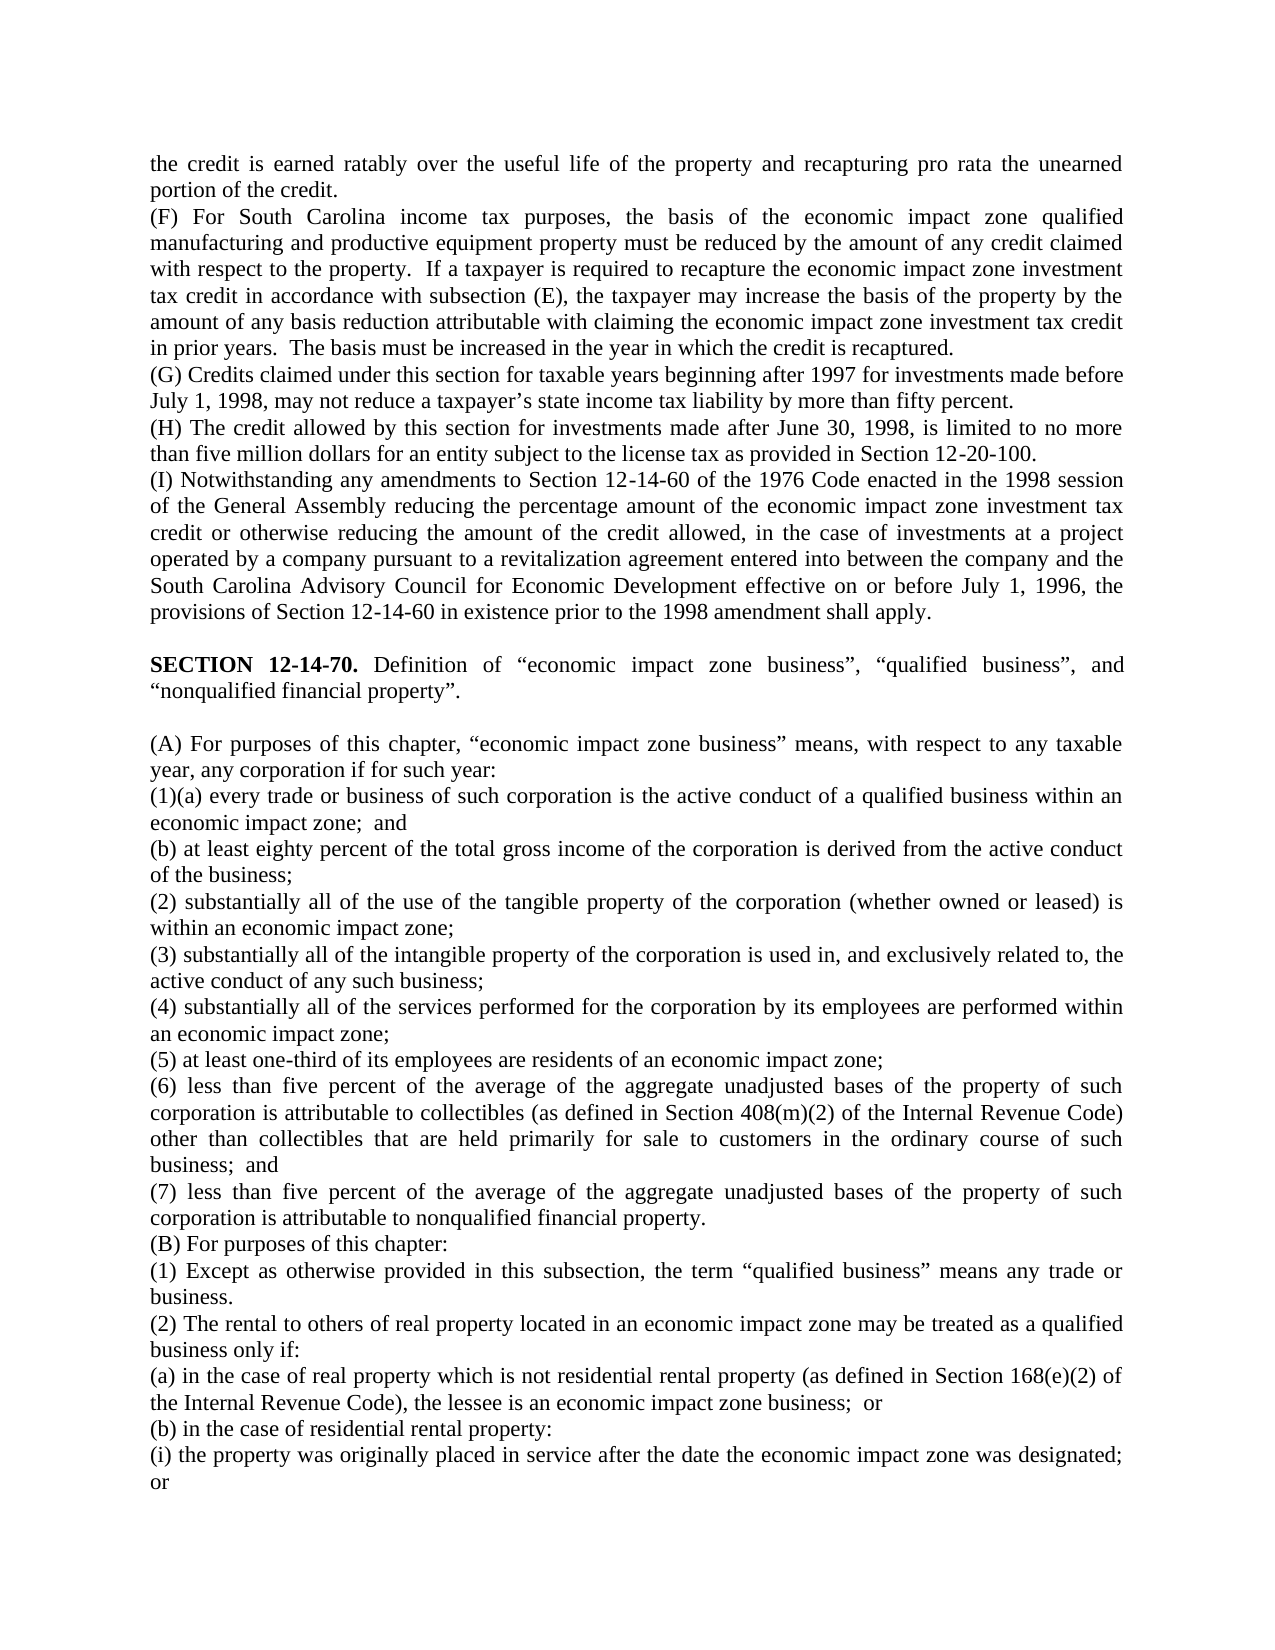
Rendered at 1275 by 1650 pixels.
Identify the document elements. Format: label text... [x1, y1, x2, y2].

text (3) substantially all of the intangible property of the corporation is used in, and exclusively related to, the active conduct of any such business; [150, 941, 1125, 993]
text (B) For purposes of this chapter: [150, 1231, 1125, 1257]
text (2) substantially all of the use of the tangible property of the corporation (whether owned or leased) is within an economic impact zone; [150, 888, 1125, 941]
text SECTION 12-14-70. Definition of “economic impact zone business”, “qualified business”, and “nonqualified financial property”. [150, 651, 1125, 703]
text (F) For South Carolina income tax purposes, the basis of the economic impact zone qualified manufacturing and productive equipment property must be reduced by the amount of any credit claimed with respect to the property. If a taxpayer is required to recapture the economic impact zone investment tax credit in accordance with subsection (E), the taxpayer may increase the basis of the property by the amount of any basis reduction attributable with claiming the economic impact zone investment tax credit in prior years. The basis must be increased in the year in which the credit is recaptured. [150, 203, 1125, 361]
text (b) at least eighty percent of the total gross income of the corporation is derived from the active conduct of the business; [150, 835, 1125, 888]
text (2) The rental to others of real property located in an economic impact zone may be treated as a qualified business only if: [150, 1309, 1125, 1362]
text (H) The credit allowed by this section for investments made after June 30, 1998, is limited to no more than five million dollars for an entity subject to the license tax as provided in Section 12-20-100. [150, 413, 1125, 466]
text (A) For purposes of this chapter, “economic impact zone business” means, with respect to any taxable year, any corporation if for such year: [150, 730, 1125, 782]
text (i) the property was originally placed in service after the date the economic impact zone was designated; or [150, 1441, 1125, 1494]
text (7) less than five percent of the average of the aggregate unadjusted bases of the property of such corporation is attributable to nonqualified financial property. [150, 1178, 1125, 1231]
text (1)(a) every trade or business of such corporation is the active conduct of a qualified business within an economic impact zone; and [150, 782, 1125, 835]
text (a) in the case of real property which is not residential rental property (as defined in Section 168(e)(2) of the Internal Revenue Code), the lessee is an economic impact zone business; or [150, 1362, 1125, 1415]
text (G) Credits claimed under this section for taxable years beginning after 1997 for investments made before July 1, 1998, may not reduce a taxpayer’s state income tax liability by more than fifty percent. [150, 361, 1125, 413]
text (b) in the case of residential rental property: [150, 1415, 1125, 1441]
text (4) substantially all of the services performed for the corporation by its employees are performed within an economic impact zone; [150, 993, 1125, 1046]
text (1) Except as otherwise provided in this subsection, the term “qualified business” means any trade or business. [150, 1257, 1125, 1309]
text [150, 150, 1125, 203]
text (I) Notwithstanding any amendments to Section 12-14-60 of the 1976 Code enacted in the 1998 session of the General Assembly reducing the percentage amount of the economic impact zone investment tax credit or otherwise reducing the amount of the credit allowed, in the case of investments at a project operated by a company pursuant to a revitalization agreement entered into between the company and the South Carolina Advisory Council for Economic Development effective on or before July 1, 1996, the provisions of Section 12-14-60 in existence prior to the 1998 amendment shall apply. [150, 466, 1125, 624]
text (6) less than five percent of the average of the aggregate unadjusted bases of the property of such corporation is attributable to collectibles (as defined in Section 408(m)(2) of the Internal Revenue Code) other than collectibles that are held primarily for sale to customers in the ordinary course of such business; and [150, 1072, 1125, 1178]
text (5) at least one-third of its employees are residents of an economic impact zone; [150, 1046, 1125, 1072]
